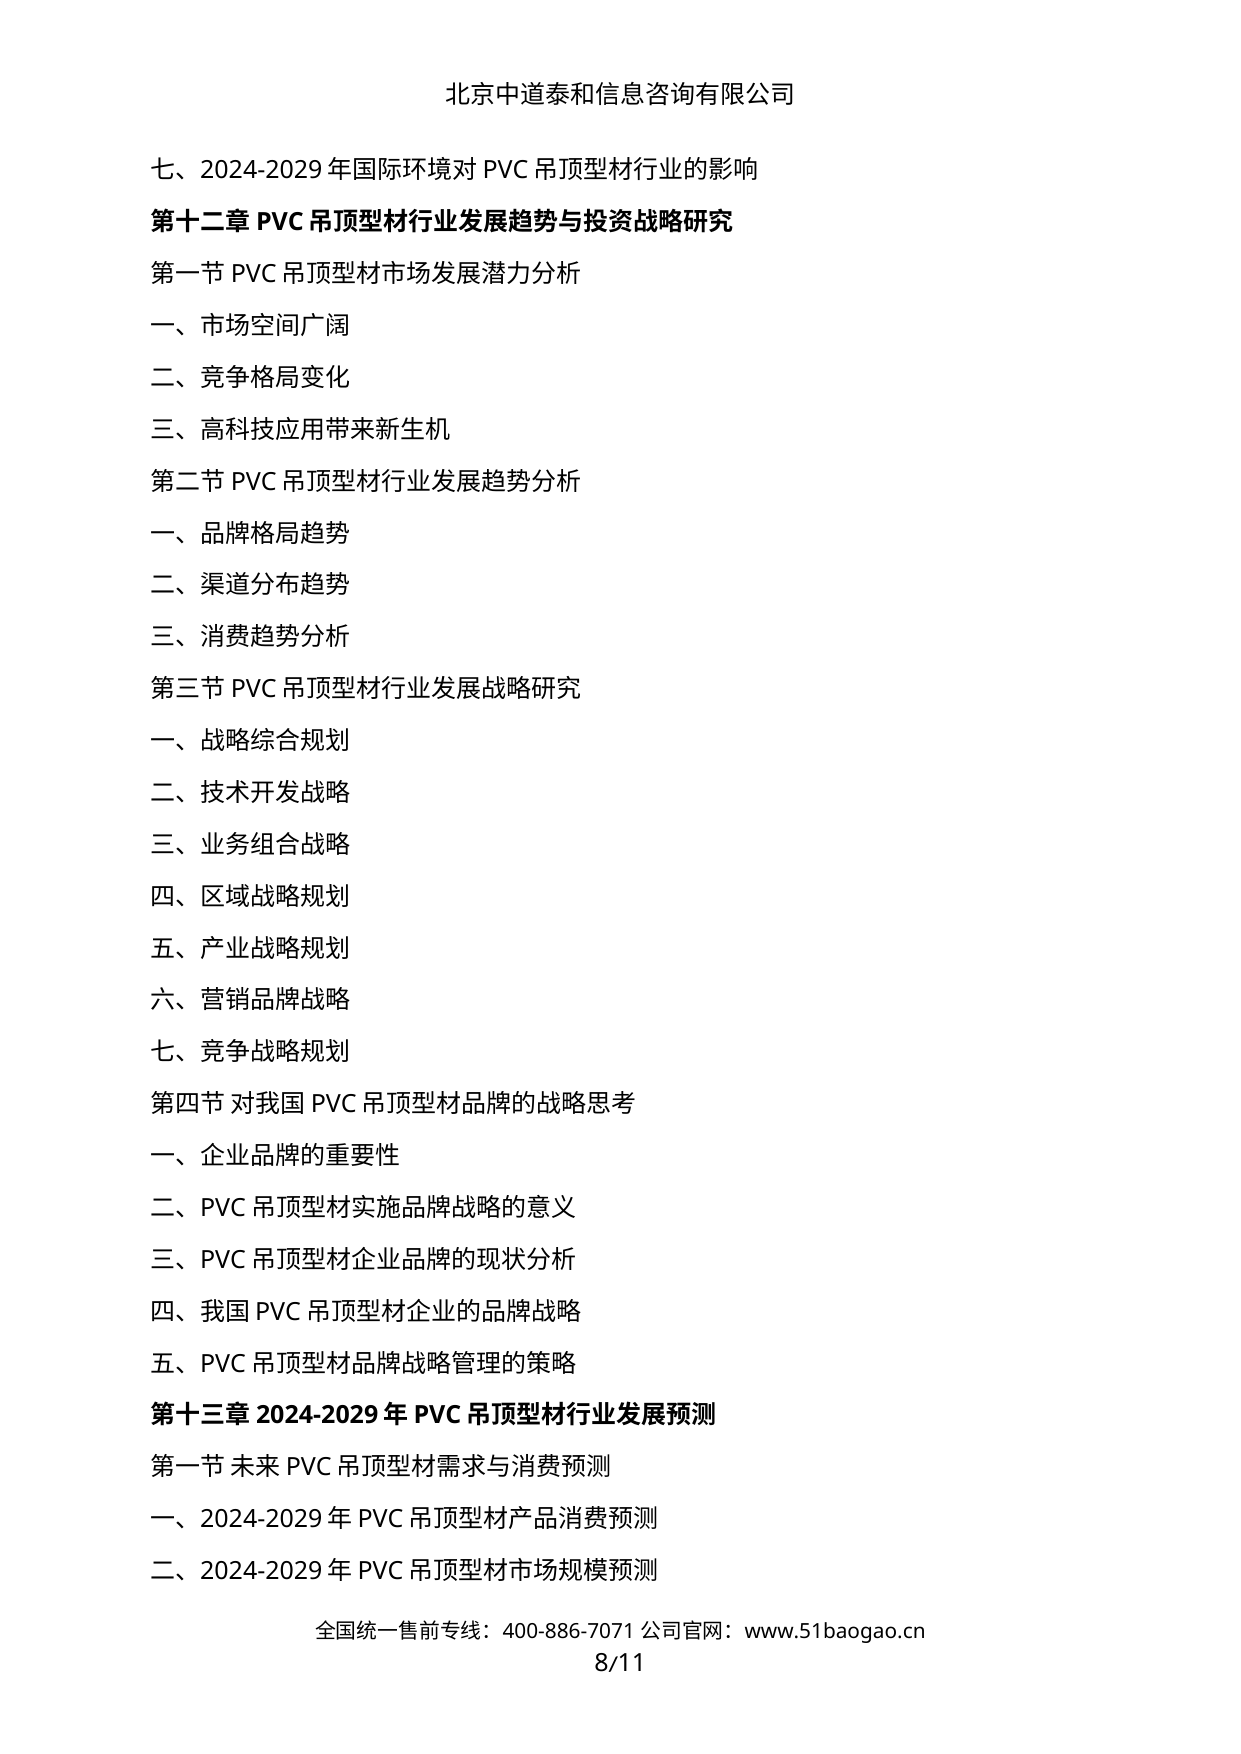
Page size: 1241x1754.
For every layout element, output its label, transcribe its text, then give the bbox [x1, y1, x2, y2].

text 五、产业战略规划 [150, 928, 1090, 964]
text 七、2024-2029年国际环境对PVC吊顶型材行业的影响 [150, 150, 1090, 186]
text 一、2024-2029年PVC吊顶型材产品消费预测 [150, 1499, 1090, 1535]
text 二、2024-2029年PVC吊顶型材市场规模预测 [150, 1551, 1090, 1587]
text 一、市场空间广阔 [150, 306, 1090, 342]
text 五、PVC吊顶型材品牌战略管理的策略 [150, 1343, 1090, 1379]
text 二、竞争格局变化 [150, 357, 1090, 394]
text 第四节 对我国PVC吊顶型材品牌的战略思考 [150, 1084, 1090, 1120]
text 六、营销品牌战略 [150, 980, 1090, 1016]
text 二、渠道分布趋势 [150, 565, 1090, 601]
text 一、企业品牌的重要性 [150, 1136, 1090, 1172]
text 一、战略综合规划 [150, 721, 1090, 757]
text 一、品牌格局趋势 [150, 513, 1090, 549]
text 三、PVC吊顶型材企业品牌的现状分析 [150, 1239, 1090, 1276]
text 三、高科技应用带来新生机 [150, 409, 1090, 446]
text 第十二章 PVC吊顶型材行业发展趋势与投资战略研究 [150, 202, 1090, 238]
text 四、区域战略规划 [150, 876, 1090, 912]
text 四、我国PVC吊顶型材企业的品牌战略 [150, 1291, 1090, 1327]
text 第一节 未来PVC吊顶型材需求与消费预测 [150, 1447, 1090, 1483]
text 第二节 PVC吊顶型材行业发展趋势分析 [150, 461, 1090, 497]
text 二、技术开发战略 [150, 772, 1090, 809]
text 三、业务组合战略 [150, 824, 1090, 861]
text 第一节 PVC吊顶型材市场发展潜力分析 [150, 254, 1090, 290]
text 三、消费趋势分析 [150, 617, 1090, 653]
text 第十三章 2024-2029年PVC吊顶型材行业发展预测 [150, 1395, 1090, 1431]
text 第三节 PVC吊顶型材行业发展战略研究 [150, 669, 1090, 705]
text 二、PVC吊顶型材实施品牌战略的意义 [150, 1187, 1090, 1224]
text 七、竞争战略规划 [150, 1032, 1090, 1068]
